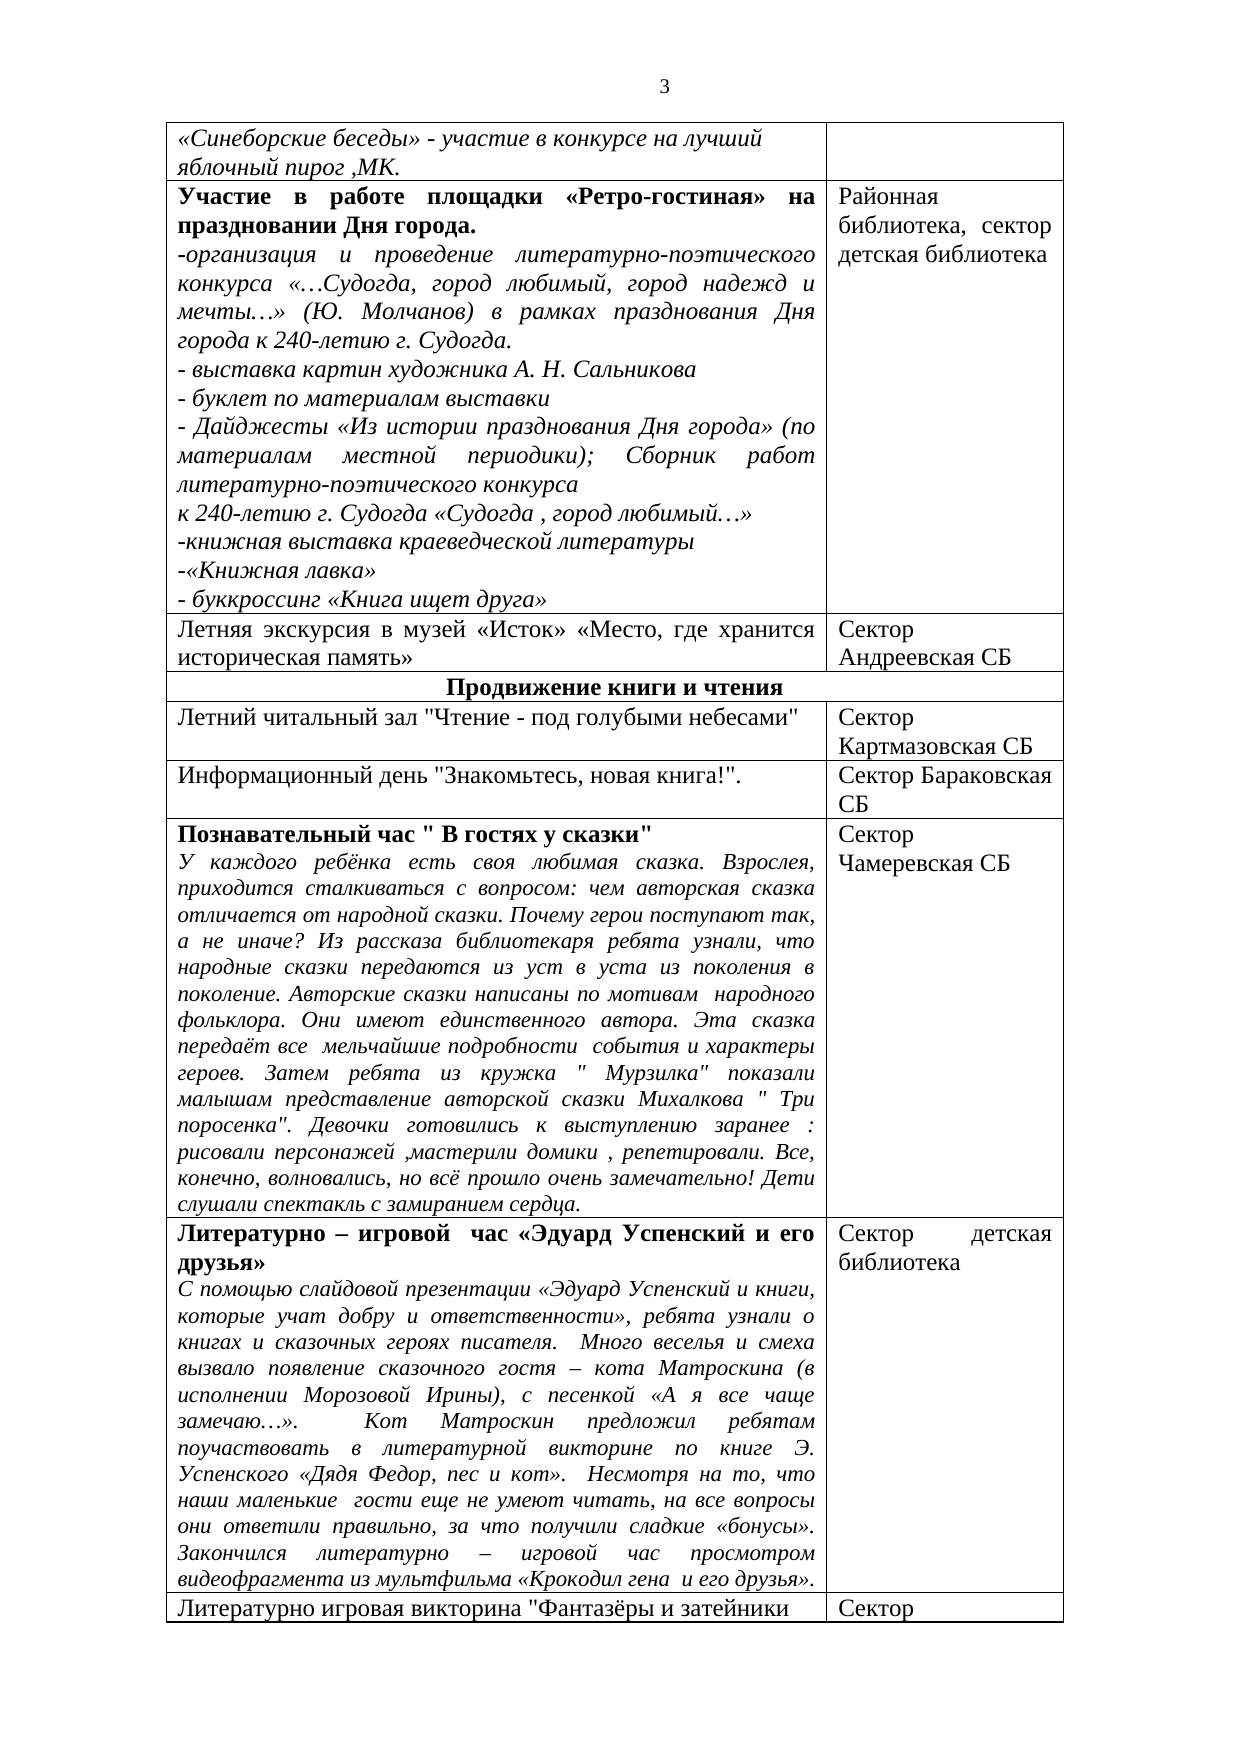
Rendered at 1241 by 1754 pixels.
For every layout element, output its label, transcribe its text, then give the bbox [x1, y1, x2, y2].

table_cell Сектор Чамеревская СБ [827, 819, 1063, 1217]
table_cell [827, 123, 1063, 180]
table_cell Познавательный час " В гостях у сказки" У каждого ребёнка есть своя любимая сказка. Взрослея, приходится сталкиваться с вопросом: чем авторская сказка отличается от народной сказки. Почему герои поступают так, а не иначе? Из рассказа библиотекаря ребята узнали, что народные сказки передаются из уст в уста из поколения в поколение. Авторские сказки написаны по мотивам народного фольклора. Они имеют единственного автора. Эта сказка передаёт все мельчайшие подробности события и характеры героев. Затем ребята из кружка " Мурзилка" показали малышам представление авторской сказки Михалкова " Три поросенка". Девочки готовились к выступлению заранее : рисовали персонажей ,мастерили домики , репетировали. Все, конечно, волновались, но всё прошло очень замечательно! Дети слушали спектакль с замиранием сердца. [167, 819, 826, 1217]
table_cell Литературно – игровой час «Эдуард Успенский и его друзья» С помощью слайдовой презентации «Эдуард Успенский и книги, которые учат добру и ответственности», ребята узнали о книгах и сказочных героях писателя. Много веселья и смеха вызвало появление сказочного гостя – кота Матроскина (в исполнении Морозовой Ирины), с песенкой «А я все чаще замечаю…». Кот Матроскин предложил ребятам поучаствовать в литературной викторине по книге Э. Успенского «Дядя Федор, пес и кот». Несмотря на то, что наши маленькие гости еще не умеют читать, на все вопросы они ответили правильно, за что получили сладкие «бонусы». Закончился литературно – игровой час просмотром видеофрагмента из мультфильма «Крокодил гена и его друзья». [167, 1218, 826, 1592]
table_cell Летняя экскурсия в музей «Исток» «Место, где хранится историческая память» [167, 614, 826, 671]
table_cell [167, 123, 826, 180]
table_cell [167, 1593, 826, 1621]
table_cell Продвижение книги и чтения [167, 672, 1063, 701]
table_cell Участие в работе площадки «Ретро-гостиная» на праздновании Дня города. -организация и проведение литературно-поэтического конкурса «…Судогда, город любимый, город надежд и мечты…» (Ю. Молчанов) в рамках празднования Дня города к 240-летию г. Судогда. - выставка картин художника А. Н. Сальникова - буклет по материалам выставки - Дайджесты «Из истории празднования Дня города» (по материалам местной периодики); Сборник работ литературно-поэтического конкурса к 240-летию г. Судогда «Судогда , город любимый…» -книжная выставка краеведческой литературы -«Книжная лавка» - буккроссинг «Книга ищет друга» [167, 181, 826, 613]
table_cell Районная библиотека, сектор детская библиотека [827, 181, 1063, 613]
table_cell Сектор детская библиотека [827, 1218, 1063, 1592]
table_cell Летний читальный зал "Чтение - под голубыми небесами" [167, 702, 826, 759]
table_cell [827, 1593, 1063, 1621]
table_cell Сектор Андреевская СБ [827, 614, 1063, 671]
table_cell Сектор Бараковская СБ [827, 761, 1063, 818]
table_cell Сектор Картмазовская СБ [827, 702, 1063, 759]
table_cell Информационный день "Знакомьтесь, новая книга!". [167, 761, 826, 818]
